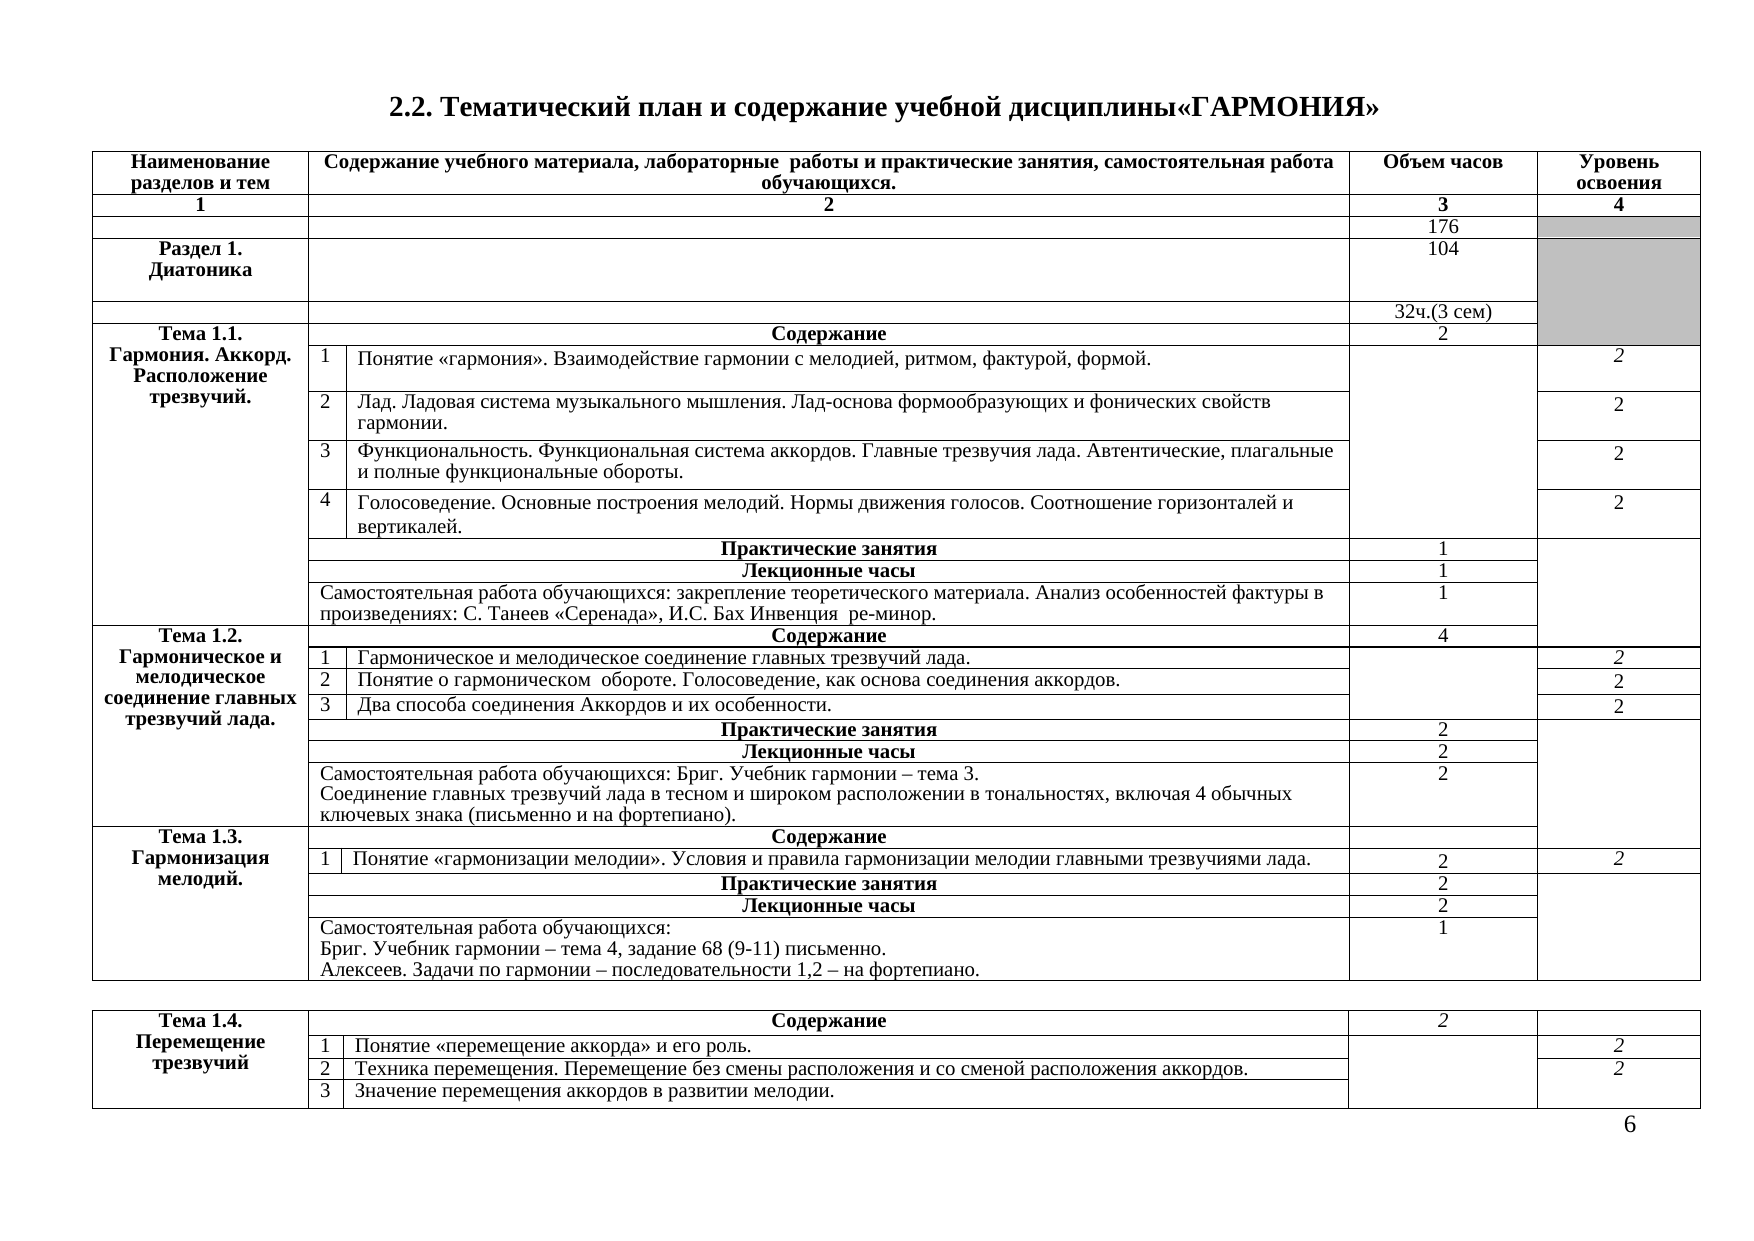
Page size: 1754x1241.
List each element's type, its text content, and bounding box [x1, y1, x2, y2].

table_cell 1 [1350, 918, 1537, 980]
table_cell Самостоятельная работа обучающихся: Бриг. Учебник гармонии – тема 4, задание 68 (9-11) письменно. Алексеев. Задачи по гармонии – последовательности 1,2 – на фортепиано. [309, 918, 1349, 980]
table_header [1538, 1011, 1700, 1035]
table_cell 2 [1538, 392, 1700, 440]
table_cell 1 [309, 346, 346, 391]
table_cell Тема 1.3. Гармонизация мелодий. [93, 827, 308, 980]
table_cell [1350, 648, 1537, 718]
table_cell Лекционные часы [309, 896, 1349, 917]
table_cell Лекционные часы [309, 741, 1349, 762]
table_cell 2 [1350, 874, 1537, 895]
table_cell 3 [309, 1080, 343, 1108]
table_cell 2 [1350, 763, 1537, 826]
table_cell Понятие «перемещение аккорда» и его роль. [344, 1036, 1348, 1057]
table_cell 176 [1350, 217, 1537, 237]
table_cell [1350, 346, 1537, 538]
table_cell [1538, 720, 1700, 848]
table_cell 2 [1538, 648, 1700, 668]
table_cell 2 [1350, 324, 1537, 345]
table_cell 2 2 [1538, 1059, 1700, 1108]
table_cell [309, 217, 1349, 237]
table_header Уровень освоения [1538, 152, 1700, 194]
table_cell 2 [1538, 849, 1700, 873]
table_cell Содержание [309, 827, 1349, 848]
table_header Содержание [309, 1011, 1348, 1035]
table_cell Самостоятельная работа обучающихся: Бриг. Учебник гармонии – тема 3. Соединение главных трезвучий лада в тесном и широком расположении в тональностях, включая 4 обычных ключевых знака (письменно и на фортепиано). [309, 763, 1349, 826]
table_cell 4 [1538, 195, 1700, 216]
table_cell Самостоятельная работа обучающихся: закрепление теоретического материала. Анализ особенностей фактуры в произведениях: С. Танеев «Серенада», И.С. Бах Инвенция ре-минор. [309, 583, 1349, 624]
table_cell [1349, 1036, 1537, 1108]
table_cell 2 [309, 1059, 343, 1079]
table_cell 2 [309, 669, 346, 693]
table_cell 2 [1350, 849, 1537, 873]
table_header Наименование разделов и тем [93, 152, 308, 194]
table_cell Тема 1.2. Гармоническое и мелодическое соединение главных трезвучий лада. [93, 626, 308, 826]
table_cell 1 [309, 1036, 343, 1057]
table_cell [344, 1080, 1348, 1108]
table_cell [93, 217, 308, 237]
table_cell 3 [309, 441, 346, 489]
table_cell [1538, 239, 1700, 345]
table_cell Практические занятия [309, 720, 1349, 740]
table_cell 2 [309, 392, 346, 440]
table_cell [1538, 217, 1700, 237]
table_cell 2 [1350, 896, 1537, 917]
table_cell 1 [1350, 583, 1537, 624]
table_cell 4 [309, 490, 346, 538]
table_cell Техника перемещения. Перемещение без смены расположения и со сменой расположения аккордов. [344, 1059, 1348, 1079]
table_cell 1 [309, 648, 346, 668]
table_header Объем часов [1350, 152, 1537, 194]
table_cell Тема 1.1. Гармония. Аккорд. Расположение трезвучий. [93, 324, 308, 624]
table_header Тема 1.4. Перемещение трезвучий [93, 1011, 308, 1108]
table_cell Содержание [309, 324, 1349, 345]
table_cell 2 [1538, 490, 1700, 538]
table_cell Функциональность. Функциональная система аккордов. Главные трезвучия лада. Автентические, плагальные и полные функциональные обороты. [347, 441, 1349, 489]
table_header Содержание учебного материала, лабораторные работы и практические занятия, самостоятельная работа обучающихся. [309, 152, 1349, 194]
table_cell Лекционные часы [309, 561, 1349, 582]
table_cell Два способа соединения Аккордов и их особенности. [347, 695, 1349, 718]
table_cell 2 [309, 195, 1349, 216]
table_cell 1 [1350, 539, 1537, 560]
table_cell Гармоническое и мелодическое соединение главных трезвучий лада. [347, 648, 1349, 668]
table_cell Лад. Ладовая система музыкального мышления. Лад-основа формообразующих и фонических свойств гармонии. [347, 392, 1349, 440]
table_cell 2 [1538, 669, 1700, 693]
table_header 2 [1349, 1011, 1537, 1035]
table_cell 104 [1350, 239, 1537, 301]
table_cell Практические занятия [309, 874, 1349, 895]
table_cell [93, 302, 308, 323]
table_cell [1538, 539, 1700, 646]
table_cell Понятие «гармония». Взаимодействие гармонии с мелодией, ритмом, фактурой, формой. [347, 346, 1349, 391]
table_cell Содержание [309, 626, 1349, 646]
table_cell 1 [1350, 561, 1537, 582]
table_cell [1538, 874, 1700, 980]
table_cell 4 [1350, 626, 1537, 646]
subtitle 2.2. Тематический план и содержание учебной дисциплины«Гармония» [133, 89, 1636, 122]
table_cell 2 [1350, 741, 1537, 762]
table_cell 32ч.(3 сем) [1350, 302, 1537, 323]
table_cell [1350, 827, 1537, 848]
table_cell [309, 239, 1349, 301]
table_cell 3 [1350, 195, 1537, 216]
table_cell 2 [1538, 346, 1700, 391]
table_cell 2 [1350, 720, 1537, 740]
table_cell [309, 302, 1349, 323]
table_cell 1 [93, 195, 308, 216]
table_cell Понятие о гармоническом обороте. Голосоведение, как основа соединения аккордов. [347, 669, 1349, 693]
table_cell 2 [1538, 695, 1700, 718]
table_cell 2 [1538, 1036, 1700, 1057]
table_cell Практические занятия [309, 539, 1349, 560]
table_cell Понятие «гармонизации мелодии». Условия и правила гармонизации мелодии главными трезвучиями лада. [342, 849, 1349, 873]
table_cell Голосоведение. Основные построения мелодий. Нормы движения голосов. Соотношение горизонталей и вертикалей. [347, 490, 1349, 538]
table_cell Раздел 1. Диатоника [93, 239, 308, 301]
table_cell 3 [309, 695, 346, 718]
table_cell 2 [1538, 441, 1700, 489]
table_cell 1 [309, 849, 341, 873]
